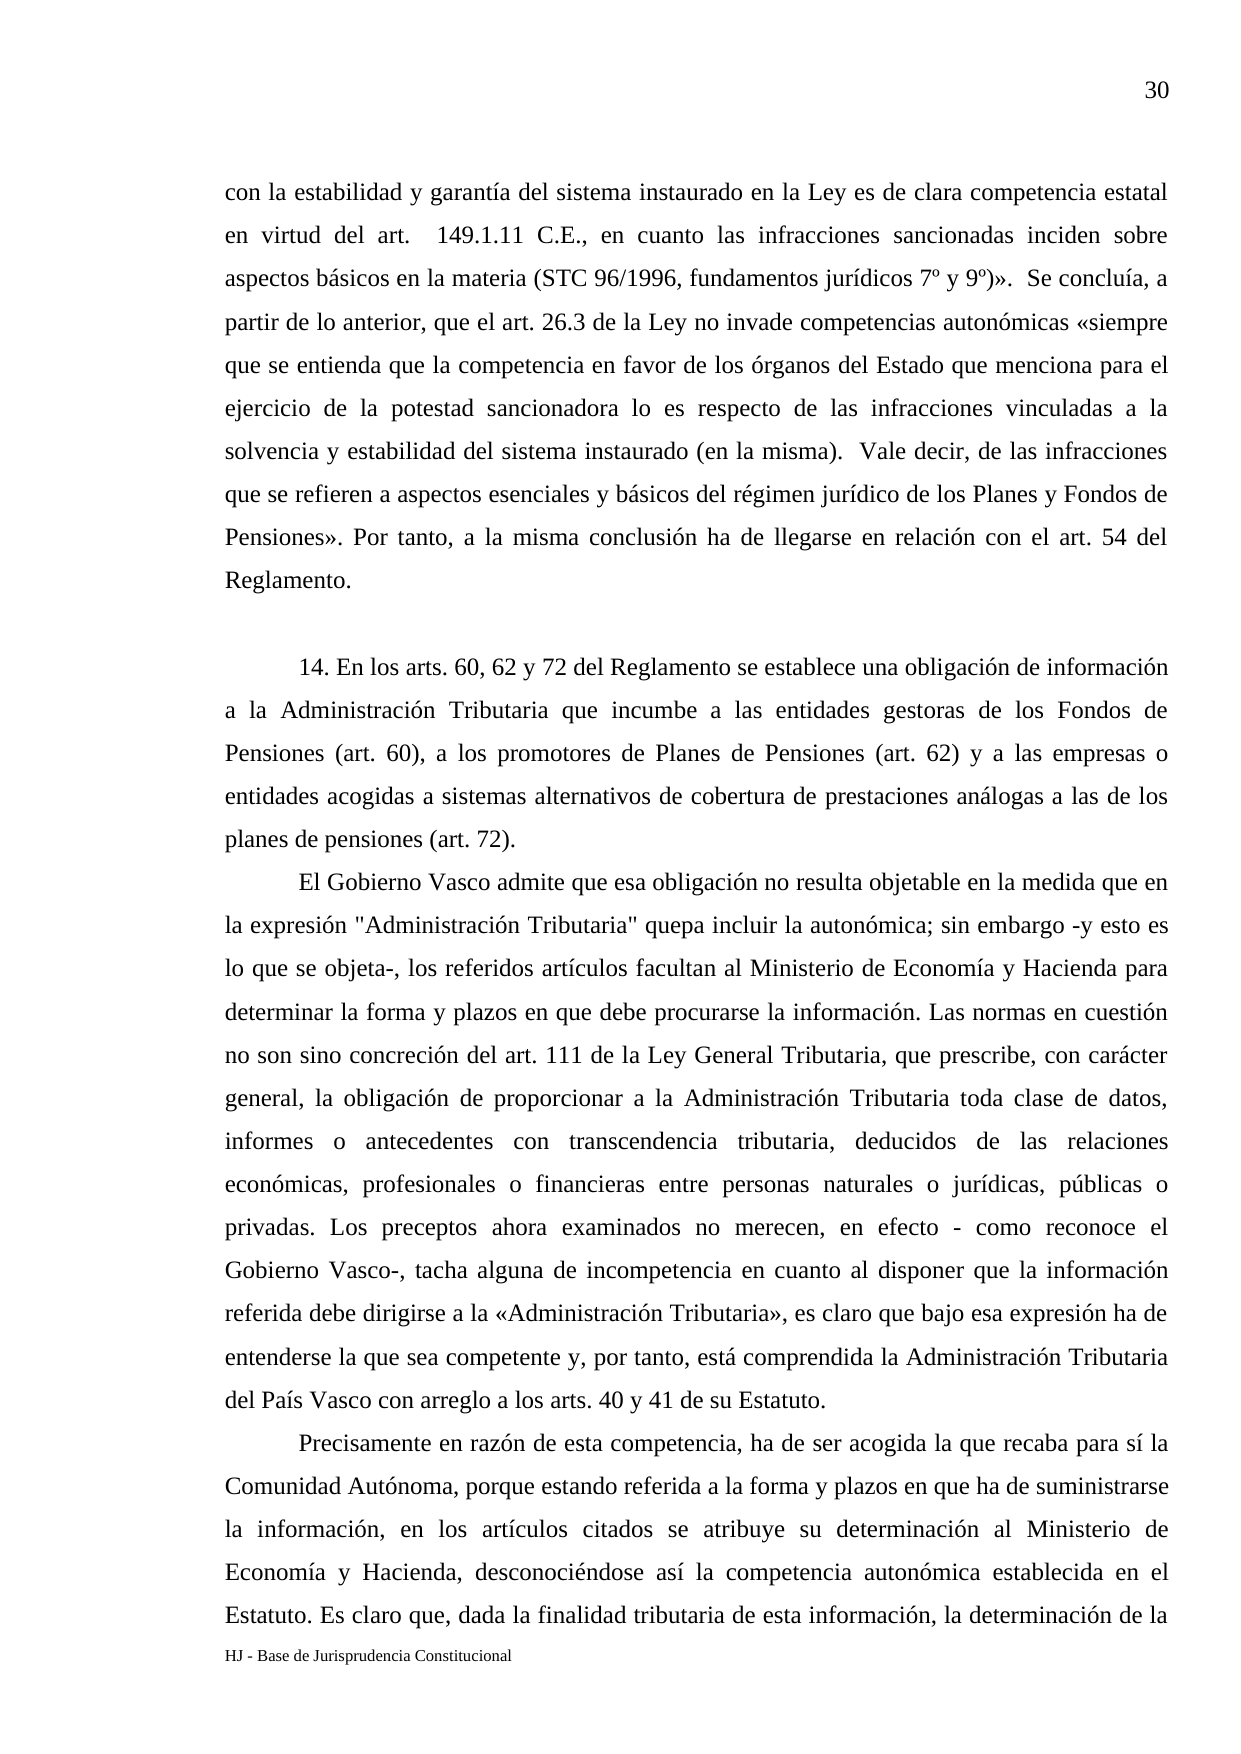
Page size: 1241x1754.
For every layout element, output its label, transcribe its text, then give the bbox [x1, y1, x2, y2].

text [224, 177, 1169, 594]
text 14. En los arts. 60, 62 y 72 del Reglamento se establece una obligación de información a la Administración Tributaria que incumbe a las entidades gestoras de los Fondos de Pensiones (art. 60), a los promotores de Planes de Pensiones (art. 62) y a las empresas o entidades acogidas a sistemas alternativos de cobertura de prestaciones análogas a las de los planes de pensiones (art. 72). [224, 652, 1169, 853]
text El Gobierno Vasco admite que esa obligación no resulta objetable en la medida que en la expresión "Administración Tributaria" quepa incluir la autonómica; sin embargo -y esto es lo que se objeta-, los referidos artículos facultan al Ministerio de Economía y Hacienda para determinar la forma y plazos en que debe procurarse la información. Las normas en cuestión no son sino concreción del art. 111 de la Ley General Tributaria, que prescribe, con carácter general, la obligación de proporcionar a la Administración Tributaria toda clase de datos, informes o antecedentes con transcendencia tributaria, deducidos de las relaciones económicas, profesionales o financieras entre personas naturales o jurídicas, públicas o privadas. Los preceptos ahora examinados no merecen, en efecto - como reconoce el Gobierno Vasco-, tacha alguna de incompetencia en cuanto al disponer que la información referida debe dirigirse a la «Administración Tributaria», es claro que bajo esa expresión ha de entenderse la que sea competente y, por tanto, está comprendida la Administración Tributaria del País Vasco con arreglo a los arts. 40 y 41 de su Estatuto. [224, 867, 1169, 1413]
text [224, 1428, 1169, 1629]
